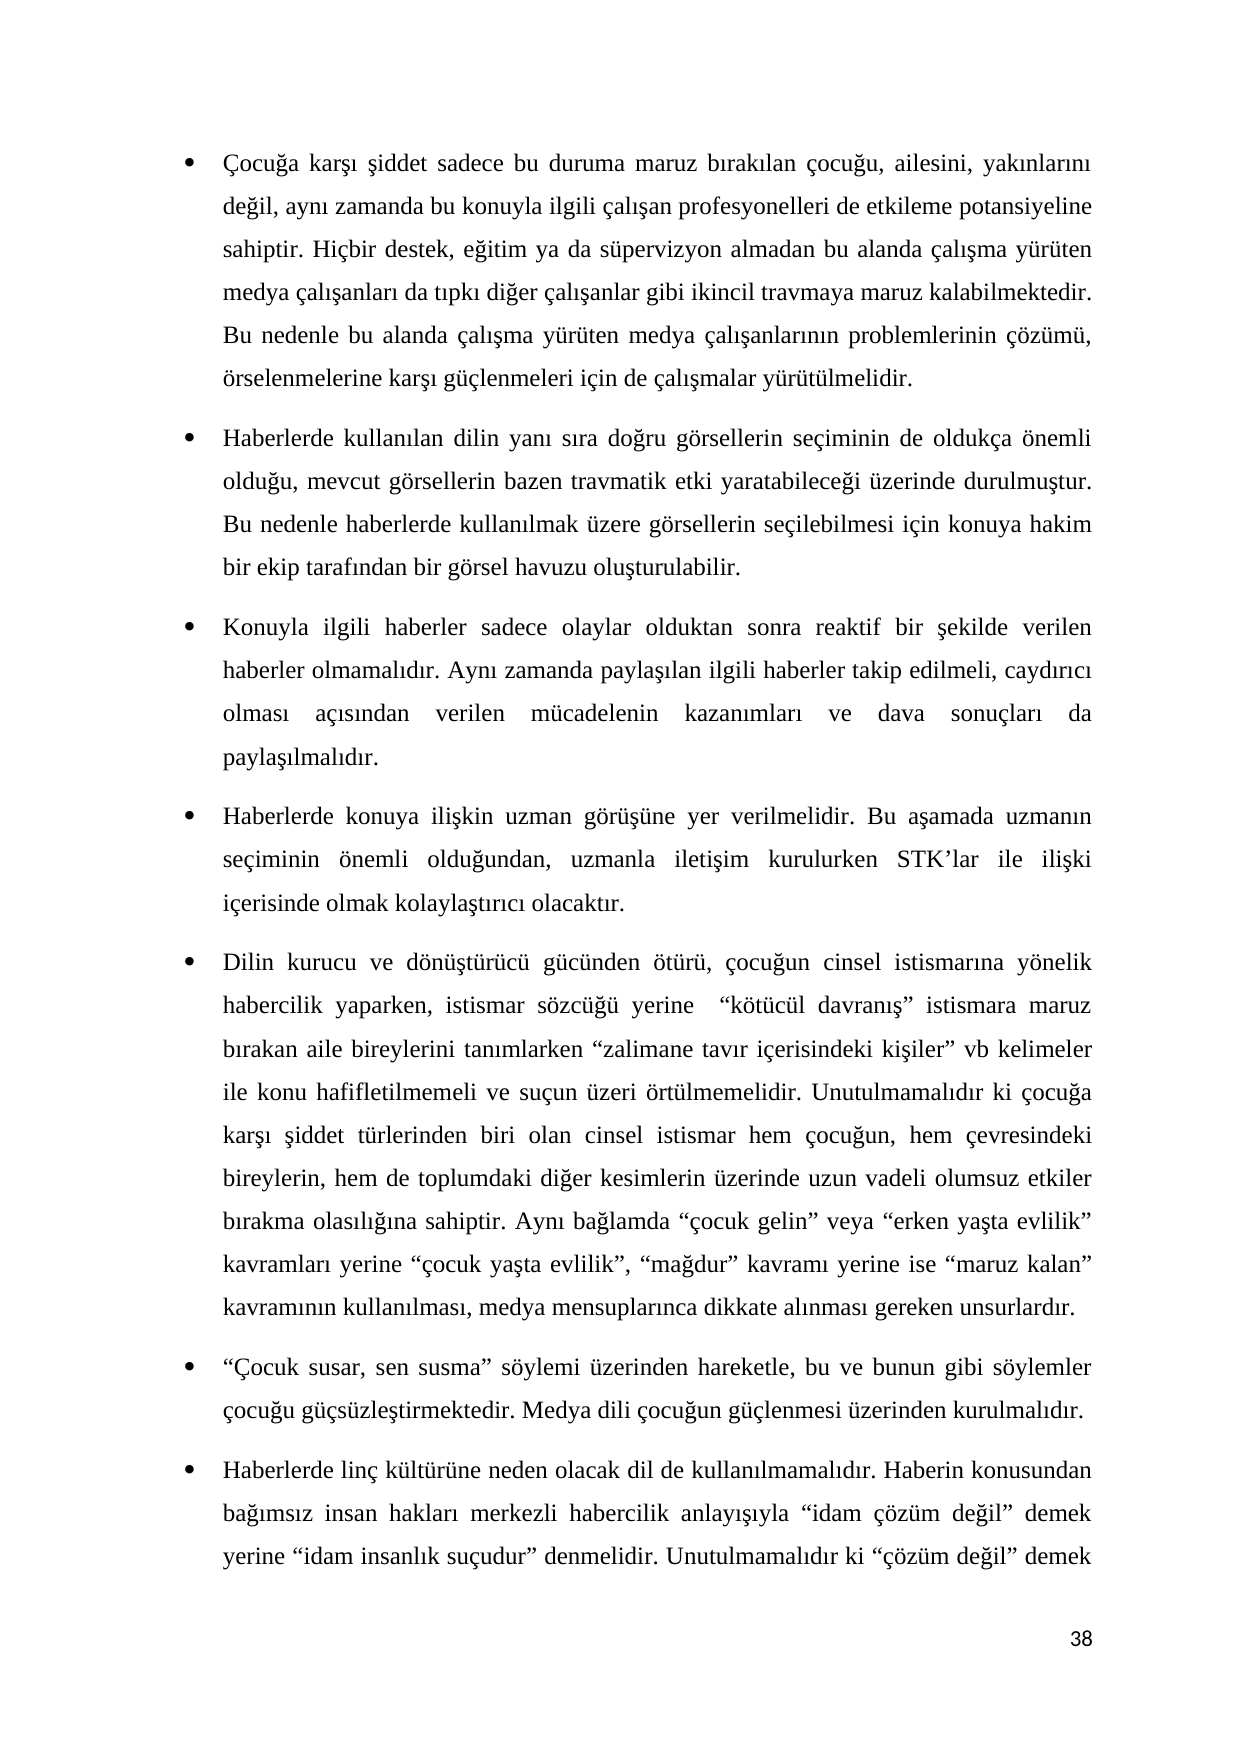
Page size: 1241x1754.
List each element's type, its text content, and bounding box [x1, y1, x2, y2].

list Haberlerde kullanılan dilin yanı sıra doğru görsellerin seçiminin de oldukça önemli olduğu, mevcut görsellerin bazen travmatik etki yaratabileceği üzerinde durulmuştur. Bu nedenle haberlerde kullanılmak üzere görsellerin seçilebilmesi için konuya hakim bir ekip tarafından bir görsel havuzu oluşturulabilir. [185, 423, 1093, 581]
list Dilin kurucu ve dönüştürücü gücünden ötürü, çocuğun cinsel istismarına yönelik habercilik yaparken, istismar sözcüğü yerine “kötücül davranış” istismara maruz bırakan aile bireylerini tanımlarken “zalimane tavır içerisindeki kişiler” vb kelimeler ile konu hafifletilmemeli ve suçun üzeri örtülmemelidir. Unutulmamalıdır ki çocuğa karşı şiddet türlerinden biri olan cinsel istismar hem çocuğun, hem çevresindeki bireylerin, hem de toplumdaki diğer kesimlerin üzerinde uzun vadeli olumsuz etkiler bırakma olasılığına sahiptir. Aynı bağlamda “çocuk gelin” veya “erken yaşta evlilik” kavramları yerine “çocuk yaşta evlilik”, “mağdur” kavramı yerine ise “maruz kalan” kavramının kullanılması, medya mensuplarınca dikkate alınması gereken unsurlardır. [185, 947, 1093, 1321]
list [185, 1455, 1093, 1570]
list Haberlerde konuya ilişkin uzman görüşüne yer verilmelidir. Bu aşamada uzmanın seçiminin önemli olduğundan, uzmanla iletişim kurulurken STK’lar ile ilişki içerisinde olmak kolaylaştırıcı olacaktır. [185, 801, 1093, 916]
list Çocuğa karşı şiddet sadece bu duruma maruz bırakılan çocuğu, ailesini, yakınlarını değil, aynı zamanda bu konuyla ilgili çalışan profesyonelleri de etkileme potansiyeline sahiptir. Hiçbir destek, eğitim ya da süpervizyon almadan bu alanda çalışma yürüten medya çalışanları da tıpkı diğer çalışanlar gibi ikincil travmaya maruz kalabilmektedir. Bu nedenle bu alanda çalışma yürüten medya çalışanlarının problemlerinin çözümü, örselenmelerine karşı güçlenmeleri için de çalışmalar yürütülmelidir. [185, 148, 1093, 392]
list “Çocuk susar, sen susma” söylemi üzerinden hareketle, bu ve bunun gibi söylemler çocuğu güçsüzleştirmektedir. Medya dili çocuğun güçlenmesi üzerinden kurulmalıdır. [185, 1352, 1093, 1424]
list Konuyla ilgili haberler sadece olaylar olduktan sonra reaktif bir şekilde verilen haberler olmamalıdır. Aynı zamanda paylaşılan ilgili haberler takip edilmeli, caydırıcı olması açısından verilen mücadelenin kazanımları ve dava sonuçları da paylaşılmalıdır. [185, 612, 1093, 770]
